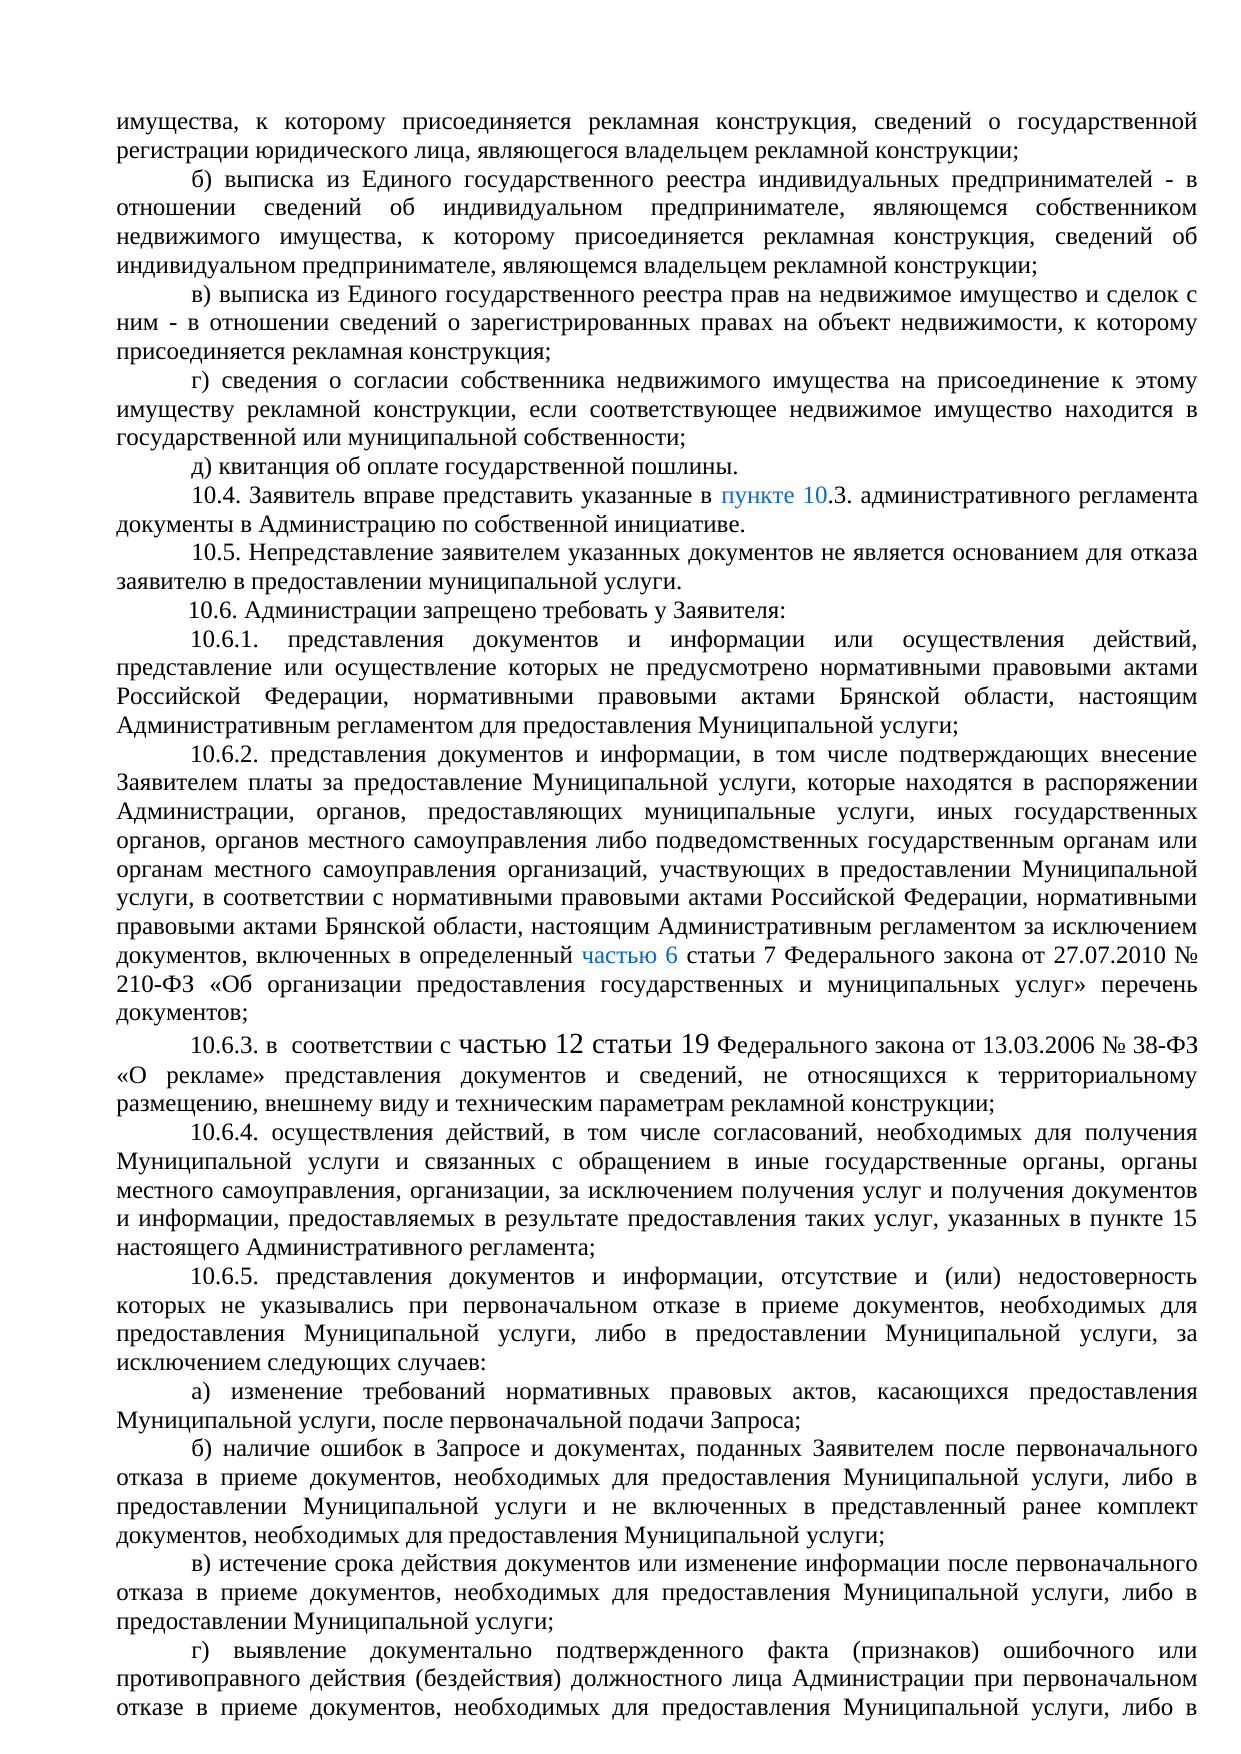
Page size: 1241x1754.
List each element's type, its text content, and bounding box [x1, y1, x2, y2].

text 10.6. Администрации запрещено требовать у Заявителя: [116, 595, 1198, 624]
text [116, 106, 1198, 164]
text 10.6.3. в соответствии с частью 12 статьи 19 Федерального закона от 13.03.2006 № 38-ФЗ «О рекламе» представления документов и сведений, не относящихся к территориальному размещению, внешнему виду и техническим параметрам рекламной конструкции; [116, 1026, 1198, 1117]
text 10.6.2. представления документов и информации, в том числе подтверждающих внесение Заявителем платы за предоставление Муниципальной услуги, которые находятся в распоряжении Администрации, органов, предоставляющих муниципальные услуги, иных государственных органов, органов местного самоуправления либо подведомственных государственным органам или органам местного самоуправления организаций, участвующих в предоставлении Муниципальной услуги, в соответствии с нормативными правовыми актами Российской Федерации, нормативными правовыми актами Брянской области, настоящим Административным регламентом за исключением документов, включенных в определенный частью 6 статьи 7 Федерального закона от 27.07.2010 № 210-ФЗ «Об организации предоставления государственных и муниципальных услуг» перечень документов; [116, 739, 1198, 1026]
text 10.5. Непредставление заявителем указанных документов не является основанием для отказа заявителю в предоставлении муниципальной услуги. [116, 537, 1198, 595]
text в) выписка из Единого государственного реестра прав на недвижимое имущество и сделок с ним - в отношении сведений о зарегистрированных правах на объект недвижимости, к которому присоединяется рекламная конструкция; [116, 279, 1198, 365]
text а) изменение требований нормативных правовых актов, касающихся предоставления Муниципальной услуги, после первоначальной подачи Запроса; [116, 1376, 1198, 1433]
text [116, 1635, 1198, 1721]
text б) выписка из Единого государственного реестра индивидуальных предпринимателей - в отношении сведений об индивидуальном предпринимателе, являющемся собственником недвижимого имущества, к которому присоединяется рекламная конструкция, сведений об индивидуальном предпринимателе, являющемся владельцем рекламной конструкции; [116, 164, 1198, 279]
text б) наличие ошибок в Запросе и документах, поданных Заявителем после первоначального отказа в приеме документов, необходимых для предоставления Муниципальной услуги, либо в предоставлении Муниципальной услуги и не включенных в представленный ранее комплект документов, необходимых для предоставления Муниципальной услуги; [116, 1433, 1198, 1548]
text 10.6.5. представления документов и информации, отсутствие и (или) недостоверность которых не указывались при первоначальном отказе в приеме документов, необходимых для предоставления Муниципальной услуги, либо в предоставлении Муниципальной услуги, за исключением следующих случаев: [116, 1261, 1198, 1376]
text г) сведения о согласии собственника недвижимого имущества на присоединение к этому имуществу рекламной конструкции, если соответствующее недвижимое имущество находится в государственной или муниципальной собственности; [116, 365, 1198, 451]
text в) истечение срока действия документов или изменение информации после первоначального отказа в приеме документов, необходимых для предоставления Муниципальной услуги, либо в предоставлении Муниципальной услуги; [116, 1548, 1198, 1635]
text д) квитанция об оплате государственной пошлины. [116, 451, 1198, 480]
text 10.6.4. осуществления действий, в том числе согласований, необходимых для получения Муниципальной услуги и связанных с обращением в иные государственные органы, органы местного самоуправления, организации, за исключением получения услуг и получения документов и информации, предоставляемых в результате предоставления таких услуг, указанных в пункте 15 настоящего Административного регламента; [116, 1117, 1198, 1261]
text 10.6.1. представления документов и информации или осуществления действий, представление или осуществление которых не предусмотрено нормативными правовыми актами Российской Федерации, нормативными правовыми актами Брянской области, настоящим Административным регламентом для предоставления Муниципальной услуги; [116, 624, 1198, 739]
text 10.4. Заявитель вправе представить указанные в пункте 10.3. административного регламента документы в Администрацию по собственной инициативе. [116, 480, 1198, 537]
